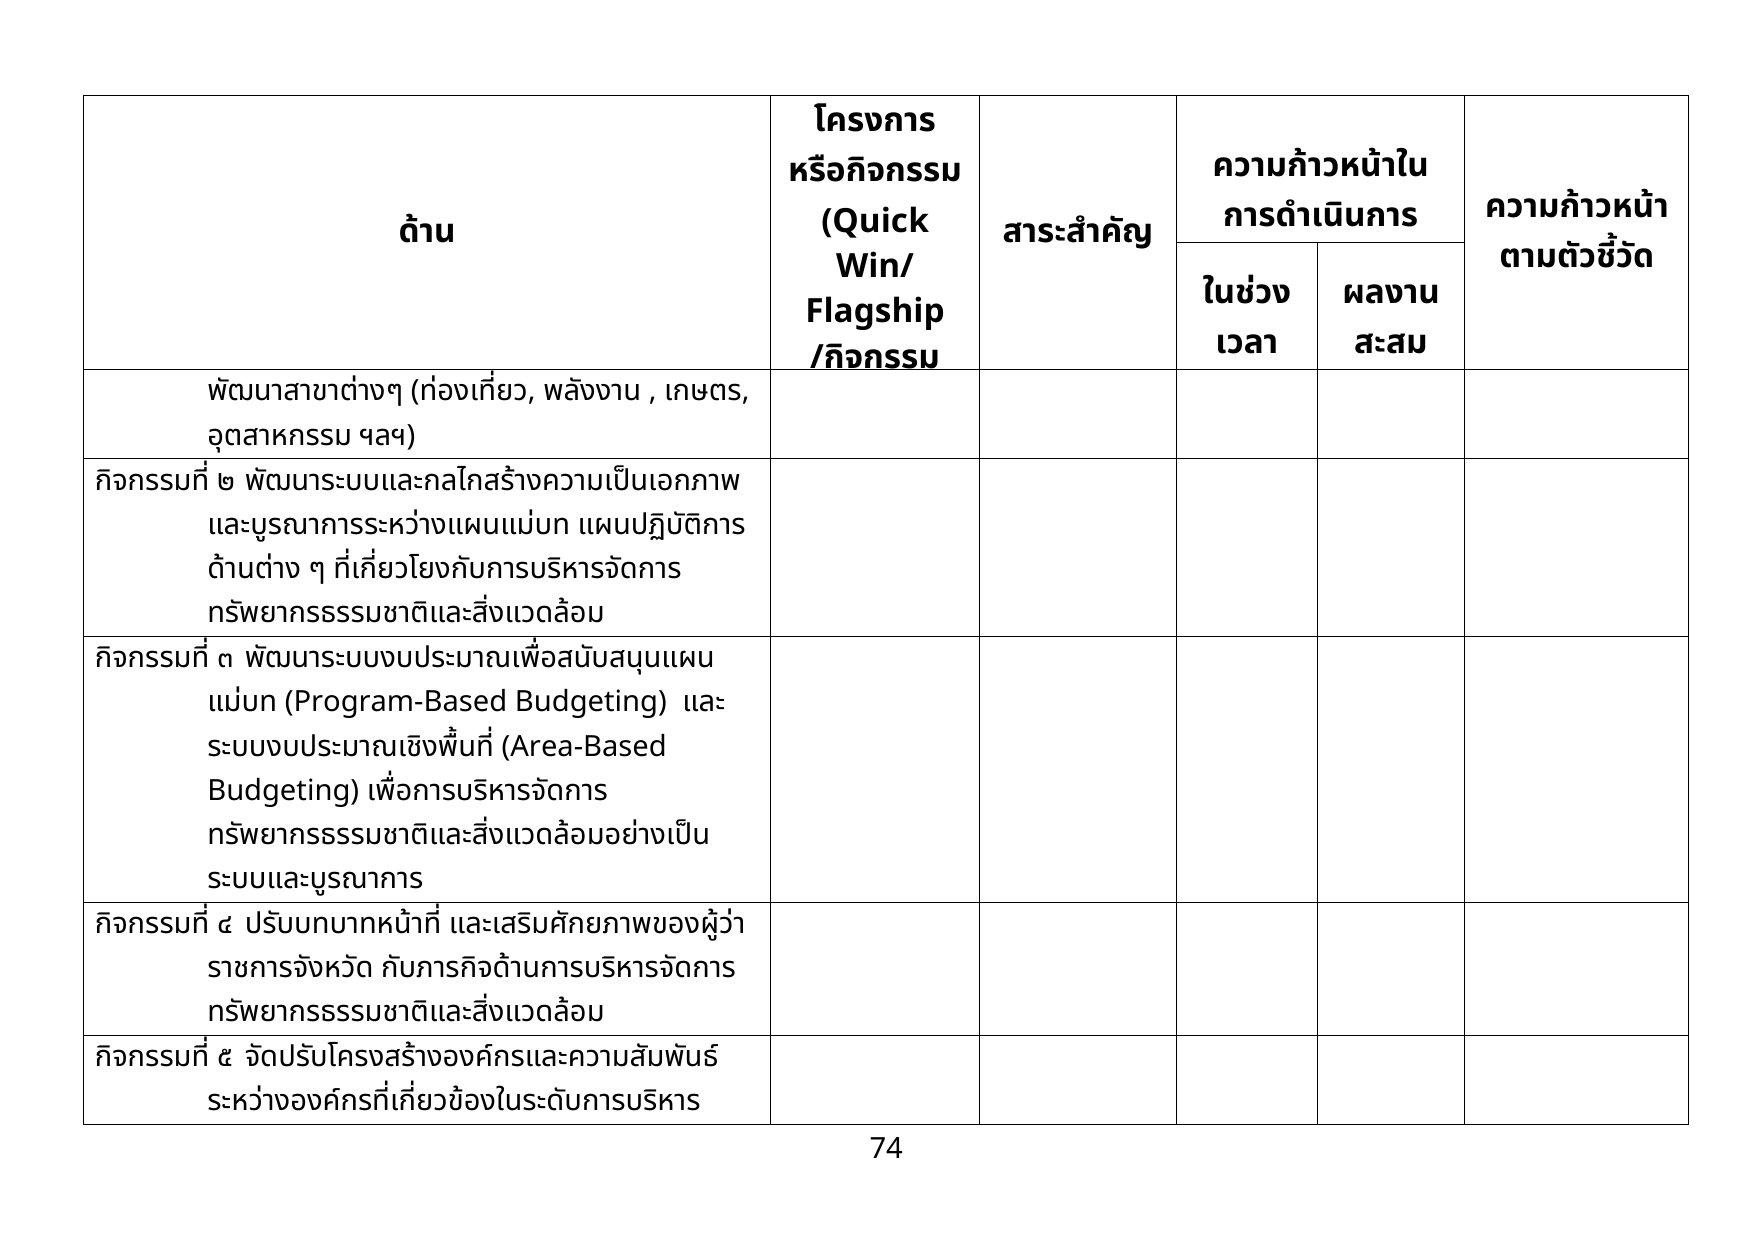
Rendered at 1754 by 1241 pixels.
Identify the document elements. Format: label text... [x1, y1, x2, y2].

table_cell [1465, 1036, 1688, 1124]
table_cell [1465, 903, 1688, 1035]
table_cell [1177, 1036, 1317, 1124]
table_cell [771, 637, 979, 902]
table_cell [980, 459, 1176, 636]
table_cell [1318, 903, 1464, 1035]
table_cell [1177, 370, 1317, 458]
table_cell [1318, 459, 1464, 636]
table_cell [1465, 370, 1688, 458]
table_cell [1318, 370, 1464, 458]
table_cell [1318, 637, 1464, 902]
table_cell [771, 1036, 979, 1124]
table_cell [980, 370, 1176, 458]
table_header สาระสำคัญ [980, 96, 1176, 369]
table_cell [1177, 903, 1317, 1035]
table_cell กิจกรรมที่ ๔ ปรับบทบาทหน้าที่ และเสริมศักยภาพของผู้ว่าราชการจังหวัด กับภารกิจด้านการบริหารจัดการทรัพยากรธรรมชาติและสิ่งแวดล้อม [84, 903, 770, 1035]
table_cell [1177, 459, 1317, 636]
table_cell ผลงานสะสม [1318, 243, 1464, 369]
table_header ความก้าวหน้าในการดำเนินการ [1177, 96, 1464, 242]
table_cell [771, 370, 979, 458]
table_cell [980, 1036, 1176, 1124]
table_cell [1318, 1036, 1464, 1124]
table_header โครงการ หรือกิจกรรม (Quick Win/ Flagship/กิจกรรมปฏิรูป) (ระยะเวลา) และหน่วยงานรับผิดชอบ [771, 96, 979, 369]
table_header ด้าน [84, 96, 770, 369]
table_cell [1465, 459, 1688, 636]
table_cell [1465, 637, 1688, 902]
table_cell [980, 903, 1176, 1035]
table_header ความก้าวหน้าตามตัวชี้วัด [1465, 96, 1688, 369]
table_cell [771, 903, 979, 1035]
table_cell ในช่วงเวลา [1177, 243, 1317, 369]
table_cell [771, 459, 979, 636]
table_cell กิจกรรมที่ ๒ พัฒนาระบบและกลไกสร้างความเป็นเอกภาพและบูรณาการระหว่างแผนแม่บท แผนปฏิบัติการด้านต่าง ๆ ที่เกี่ยวโยงกับการบริหารจัดการทรัพยากรธรรมชาติและสิ่งแวดล้อม [84, 459, 770, 636]
table_cell [980, 637, 1176, 902]
table_cell กิจกรรมที่ ๓ พัฒนาระบบงบประมาณเพื่อสนับสนุนแผนแม่บท (Program-Based Budgeting) และระบบงบประมาณเชิงพื้นที่ (Area-Based Budgeting) เพื่อการบริหารจัดการทรัพยากรธรรมชาติและสิ่งแวดล้อมอย่างเป็นระบบและบูรณาการ [84, 637, 770, 902]
table_cell [1177, 637, 1317, 902]
